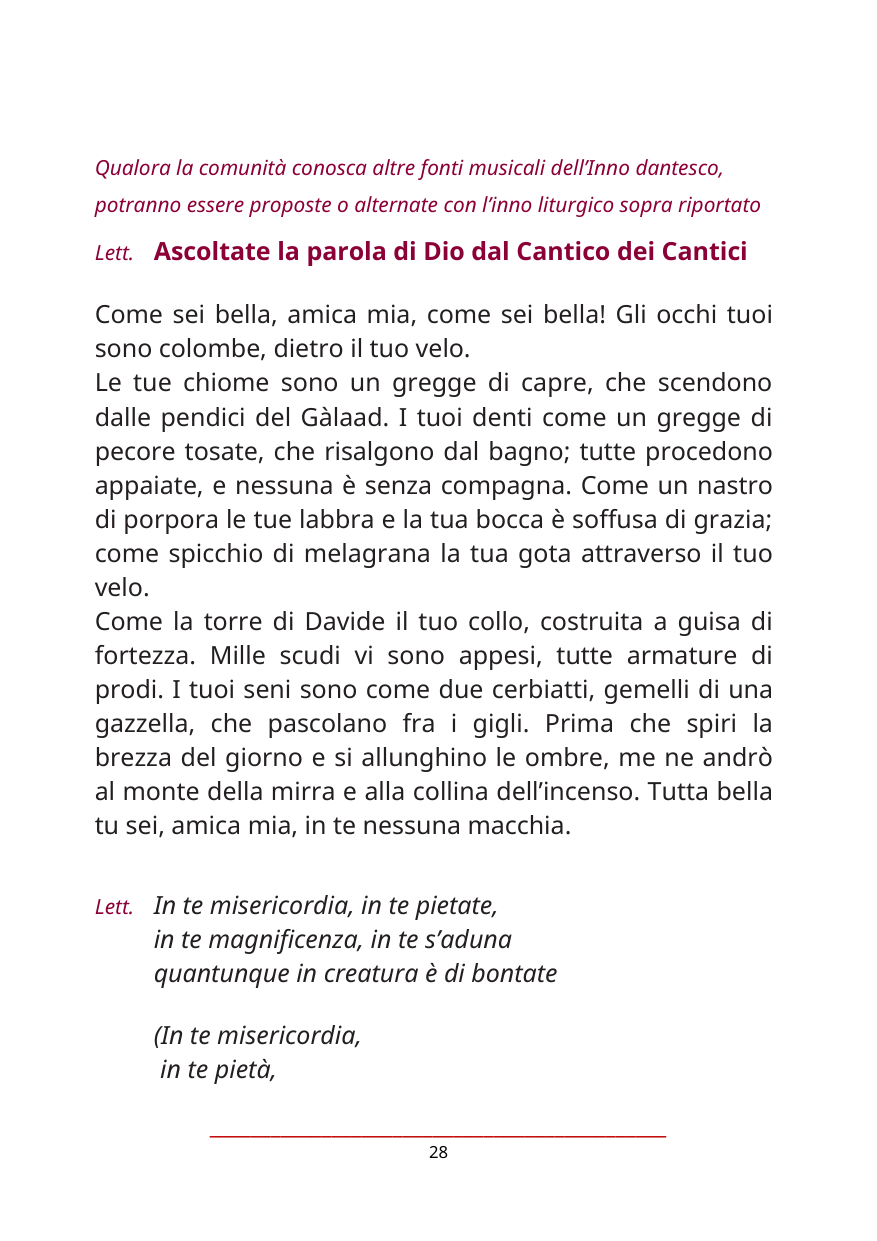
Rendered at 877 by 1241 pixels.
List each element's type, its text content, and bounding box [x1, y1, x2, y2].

text (In te misericordia, [94, 1018, 774, 1052]
text Lett. In te misericordia, in te pietate, [94, 888, 774, 922]
text Come sei bella, amica mia, come sei bella! Gli occhi tuoi sono colombe, dietro il tuo velo. [94, 297, 774, 365]
text in te magnificenza, in te s’aduna [94, 922, 774, 956]
text in te pietà, [94, 1052, 774, 1086]
text Le tue chiome sono un gregge di capre, che scendono dalle pendici del Gàlaad. I tuoi denti come un gregge di pecore tosate, che risalgono dal bagno; tutte procedono appaiate, e nessuna è senza compagna. Come un nastro di porpora le tue labbra e la tua bocca è soffusa di grazia; come spicchio di melagrana la tua gota attraverso il tuo velo. [94, 365, 774, 603]
text Qualora la comunità conosca altre fonti musicali dell’Inno dantesco, potranno essere proposte o alternate con l’inno liturgico sopra riportato [94, 153, 774, 218]
text Come la torre di Davide il tuo collo, costruita a guisa di fortezza. Mille scudi vi sono appesi, tutte armature di prodi. I tuoi seni sono come due cerbiatti, gemelli di una gazzella, che pascolano fra i gigli. Prima che spiri la brezza del giorno e si allunghino le ombre, me ne andrò al monte della mirra e alla collina dell’incenso. Tutta bella tu sei, amica mia, in te nessuna macchia. [94, 603, 774, 842]
text quantunque in creatura è di bontate [94, 956, 774, 990]
text Lett. Ascoltate la parola di Dio dal Cantico dei Cantici [94, 233, 774, 267]
